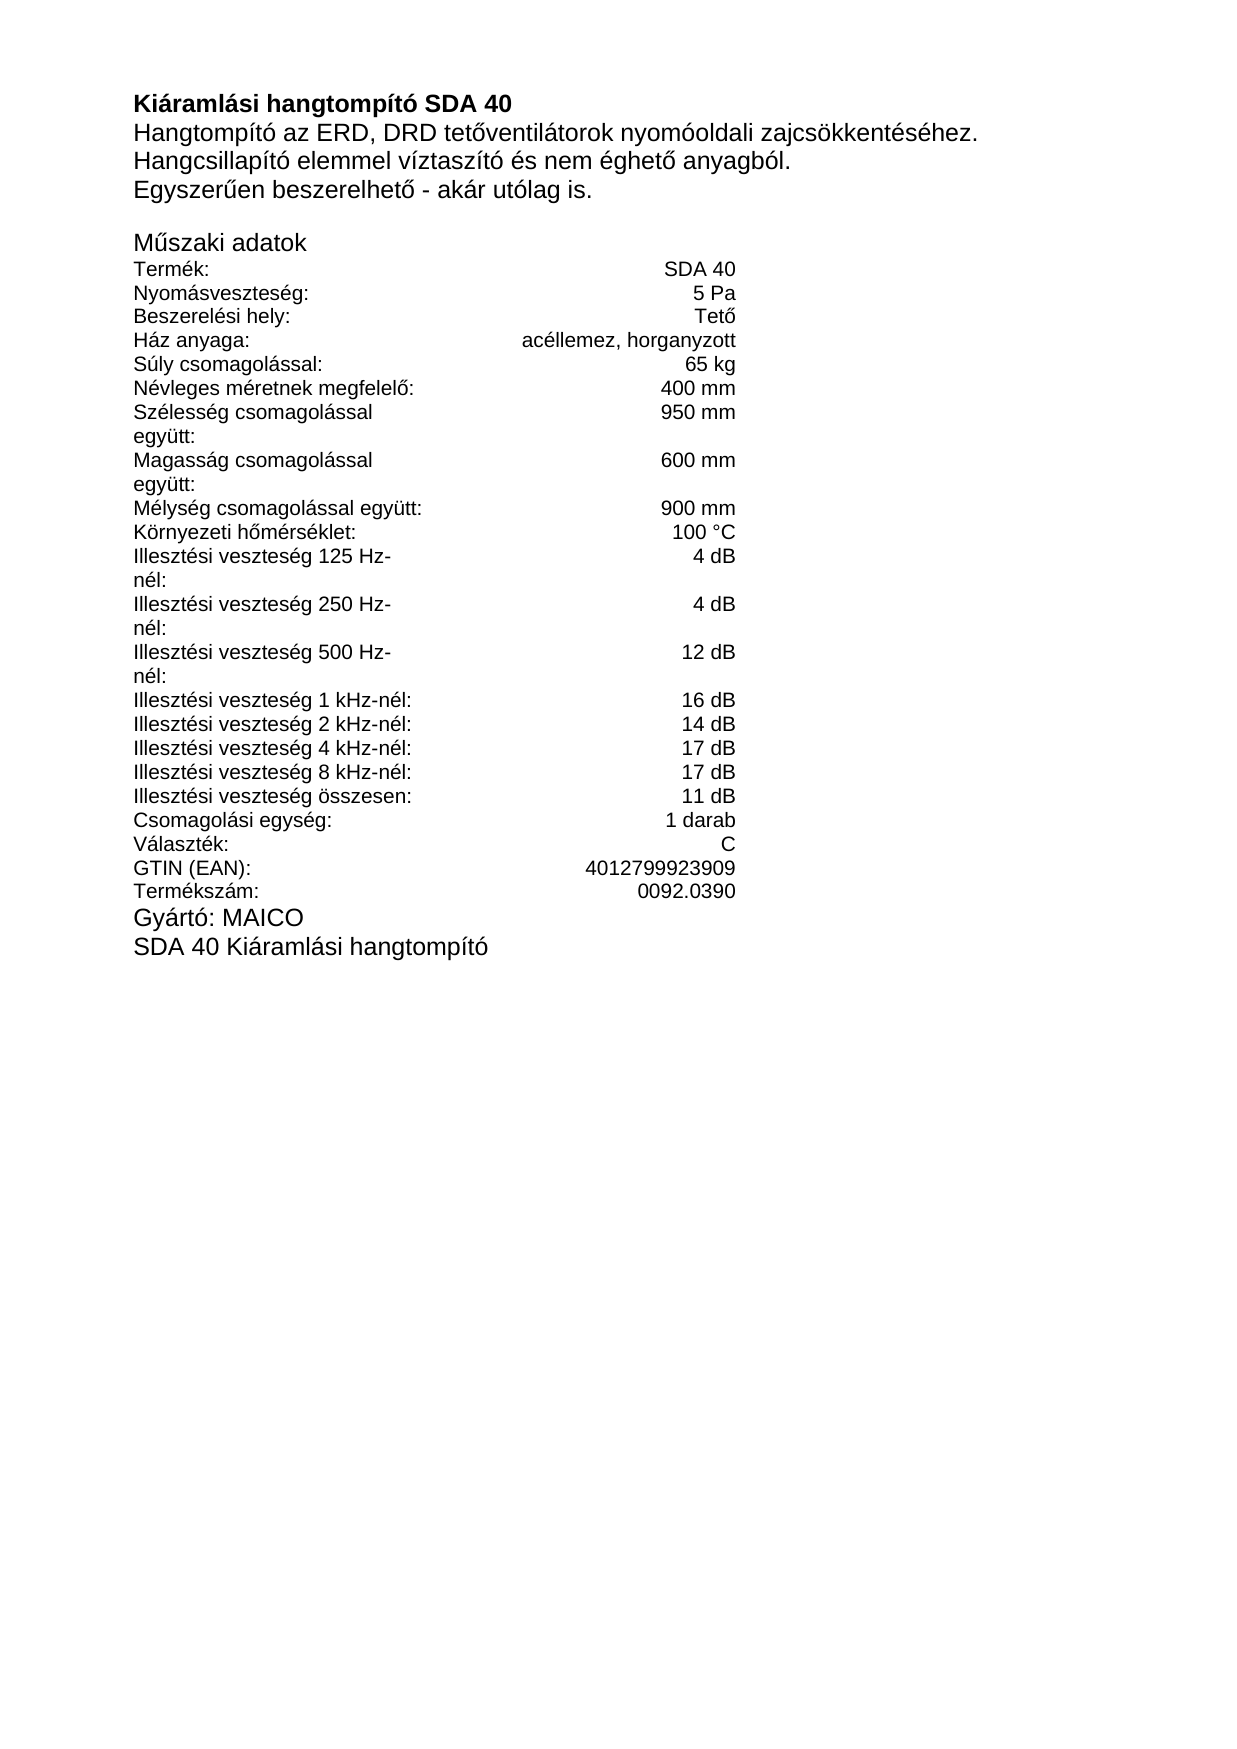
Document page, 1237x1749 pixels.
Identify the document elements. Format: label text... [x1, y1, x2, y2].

table_cell Illesztési veszteség 1 kHz-nél: [122, 688, 434, 712]
text Hangtompító az ERD, DRD tetőventilátorok nyomóoldali zajcsökkentéséhez. [133, 117, 1148, 146]
table_cell GTIN (EAN): [122, 855, 434, 879]
table_cell 100 °C [434, 520, 747, 544]
table_cell Magasság csomagolással együtt: [122, 448, 434, 496]
table_header SDA 40 [434, 256, 747, 280]
table_cell Szélesség csomagolással együtt: [122, 400, 434, 448]
table_cell 12 dB [434, 640, 747, 688]
table_cell C [434, 831, 747, 855]
text Kiáramlási hangtompító SDA 40 [133, 89, 1148, 117]
table_cell 4012799923909 [434, 855, 747, 879]
table_cell Illesztési veszteség összesen: [122, 784, 434, 807]
table_cell Illesztési veszteség 125 Hz-nél: [122, 544, 434, 592]
table_cell 600 mm [434, 448, 747, 496]
table_cell 17 dB [434, 760, 747, 783]
table_cell Illesztési veszteség 2 kHz-nél: [122, 712, 434, 736]
table_cell Környezeti hőmérséklet: [122, 520, 434, 544]
table_cell 5 Pa [434, 280, 747, 304]
table_cell acéllemez, horganyzott [434, 328, 747, 352]
text SDA 40 Kiáramlási hangtompító [133, 932, 1148, 961]
table_cell 400 mm [434, 376, 747, 400]
table_cell 14 dB [434, 712, 747, 736]
table_cell Tető [434, 304, 747, 328]
table_cell Beszerelési hely: [122, 304, 434, 328]
table_cell Termékszám: [122, 879, 434, 903]
table_cell Csomagolási egység: [122, 808, 434, 831]
table_cell 65 kg [434, 352, 747, 376]
text Hangcsillapító elemmel víztaszító és nem éghető anyagból. [133, 146, 1148, 175]
table_cell 950 mm [434, 400, 747, 448]
table_cell Névleges méretnek megfelelő: [122, 376, 434, 400]
table_cell 4 dB [434, 592, 747, 640]
table_cell Illesztési veszteség 4 kHz-nél: [122, 736, 434, 759]
table_cell 17 dB [434, 736, 747, 759]
table_cell Súly csomagolással: [122, 352, 434, 376]
table_cell Nyomásveszteség: [122, 280, 434, 304]
text Műszaki adatok [133, 228, 1148, 256]
table_cell 0092.0390 [434, 879, 747, 903]
table_cell 900 mm [434, 496, 747, 520]
table_cell Mélység csomagolással együtt: [122, 496, 434, 520]
table_cell Ház anyaga: [122, 328, 434, 352]
table_cell 1 darab [434, 808, 747, 831]
table_cell Illesztési veszteség 500 Hz-nél: [122, 640, 434, 688]
text Gyártó: MAICO [133, 903, 1148, 932]
table_cell Választék: [122, 831, 434, 855]
table_cell Illesztési veszteség 8 kHz-nél: [122, 760, 434, 783]
table_cell 4 dB [434, 544, 747, 592]
table_cell 16 dB [434, 688, 747, 712]
table_cell Illesztési veszteség 250 Hz-nél: [122, 592, 434, 640]
table_header Termék: [122, 256, 434, 280]
text Egyszerűen beszerelhető - akár utólag is. [133, 175, 1148, 204]
table_cell 11 dB [434, 784, 747, 807]
